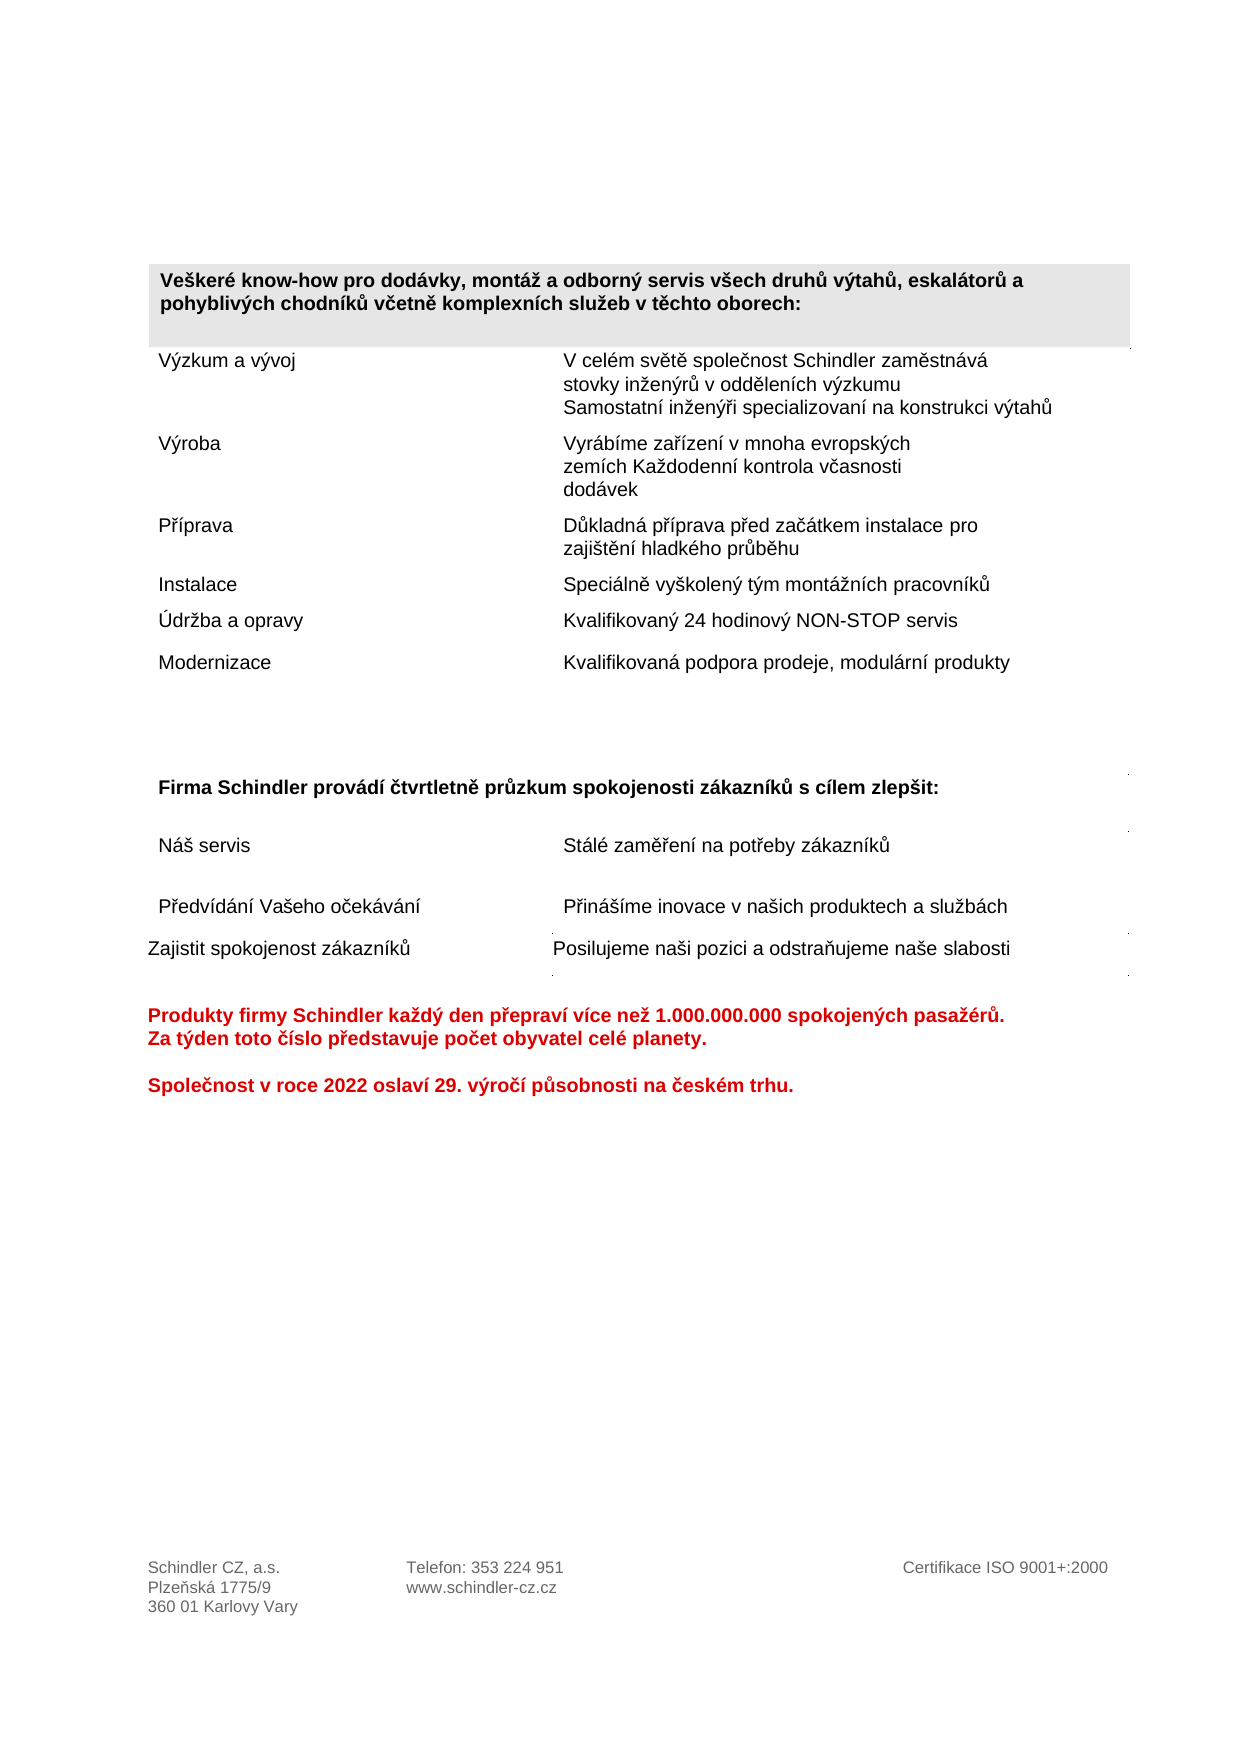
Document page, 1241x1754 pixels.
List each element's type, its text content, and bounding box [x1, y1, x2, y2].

text Produkty firmy Schindler každý den přepraví více než 1.000.000.000 spokojených pasažérů. Za týden toto číslo představuje počet obyvatel celé planety. [148, 1004, 1021, 1050]
text Společnost v roce 2022 oslaví 29. výročí působnosti na českém trhu. [148, 1074, 1140, 1097]
text Příprava Důkladná příprava před začátkem instalace pro zajištění hladkého průběhu [158, 514, 1056, 560]
text Předvídání Vašeho očekávání Přinášíme inovace v našich produktech a službách Zajistit spokojenost zákazníků Posilujeme naši pozici a odstraňujeme naše slabosti [148, 869, 1021, 960]
text Výroba Vyrábíme zařízení v mnoha evropských zemích Každodenní kontrola včasnosti dodávek [158, 420, 979, 501]
text Modernizace Kvalifikovaná podpora prodeje, modulární produkty [158, 644, 1140, 673]
text Firma Schindler provádí čtvrtletně průzkum spokojenosti zákazníků s cílem zlepšit: [158, 769, 1140, 799]
text Náš servis Stálé zaměření na potřeby zákazníků [158, 828, 1140, 857]
text Údržba a opravy Kvalifikovaný 24 hodinový NON-STOP servis [158, 609, 1140, 632]
text Samostatní inženýři specializovaní na konstrukci výtahů [563, 396, 1140, 418]
text Instalace Speciálně vyškolený tým montážních pracovníků [158, 562, 1140, 596]
text Výzkum a vývoj V celém světě společnost Schindler zaměstnává stovky inženýrů v odděleních výzkumu [158, 349, 1049, 395]
